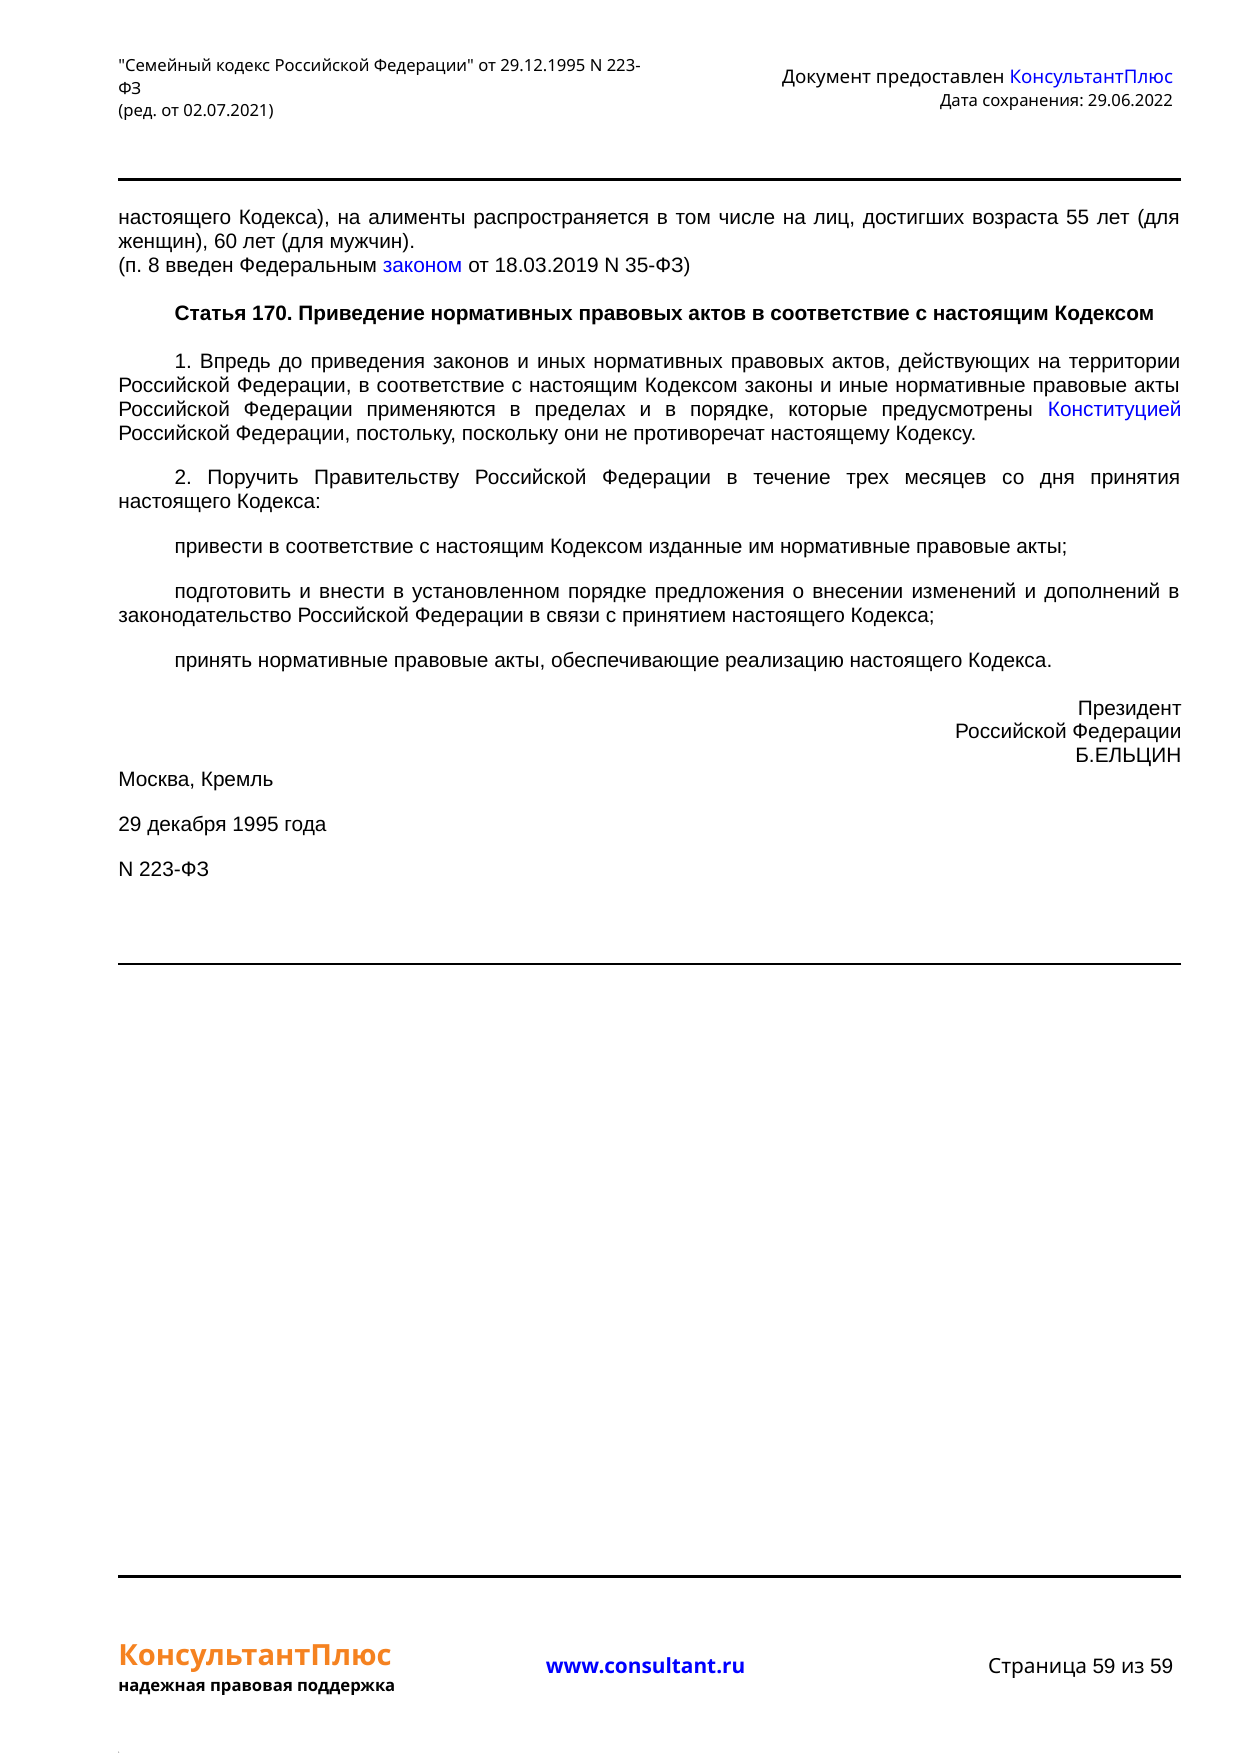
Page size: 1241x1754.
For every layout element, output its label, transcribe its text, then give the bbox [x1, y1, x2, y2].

text Москва, Кремль [118, 767, 1181, 791]
text привести в соответствие с настоящим Кодексом изданные им нормативные правовые акты; [118, 534, 1181, 558]
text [118, 205, 1181, 253]
text N 223-ФЗ [118, 857, 1181, 881]
text Президент [118, 695, 1181, 719]
text 1. Впредь до приведения законов и иных нормативных правовых актов, действующих на территории Российской Федерации, в соответствие с настоящим Кодексом законы и иные нормативные правовые акты Российской Федерации применяются в пределах и в порядке, которые предусмотрены Конституцией Российской Федерации, постольку, поскольку они не противоречат настоящему Кодексу. [118, 348, 1181, 444]
text 2. Поручить Правительству Российской Федерации в течение трех месяцев со дня принятия настоящего Кодекса: [118, 465, 1181, 513]
text 29 декабря 1995 года [118, 812, 1181, 836]
title Статья 170. Приведение нормативных правовых актов в соответствие с настоящим Кодексом [118, 301, 1181, 324]
text (п. 8 введен Федеральным законом от 18.03.2019 N 35-ФЗ) [118, 253, 1181, 277]
text принять нормативные правовые акты, обеспечивающие реализацию настоящего Кодекса. [118, 647, 1181, 671]
text подготовить и внести в установленном порядке предложения о внесении изменений и дополнений в законодательство Российской Федерации в связи с принятием настоящего Кодекса; [118, 579, 1181, 627]
text Российской Федерации [118, 719, 1181, 743]
text Б.ЕЛЬЦИН [118, 743, 1181, 767]
